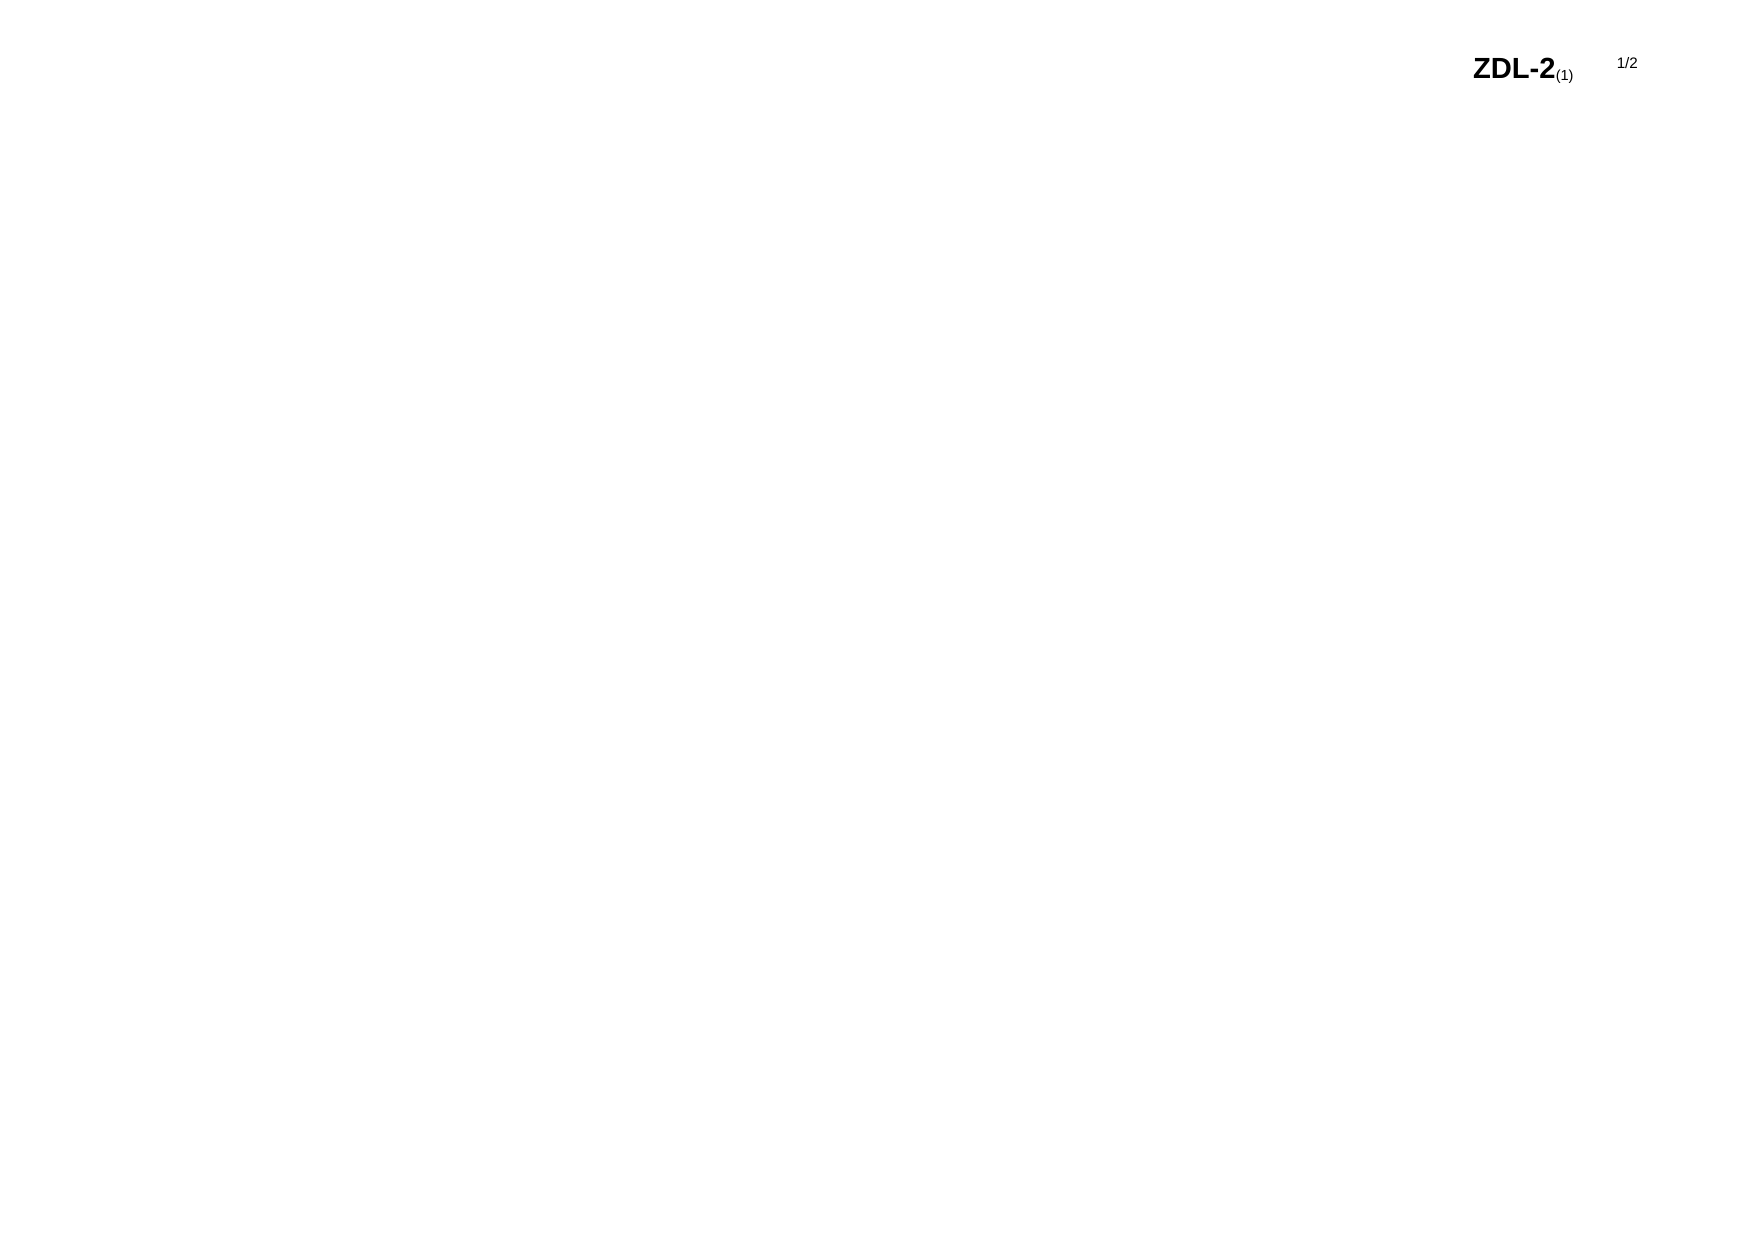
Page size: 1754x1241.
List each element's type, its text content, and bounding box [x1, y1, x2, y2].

text ZDL-2(1) 1/2 [1473, 51, 1683, 84]
